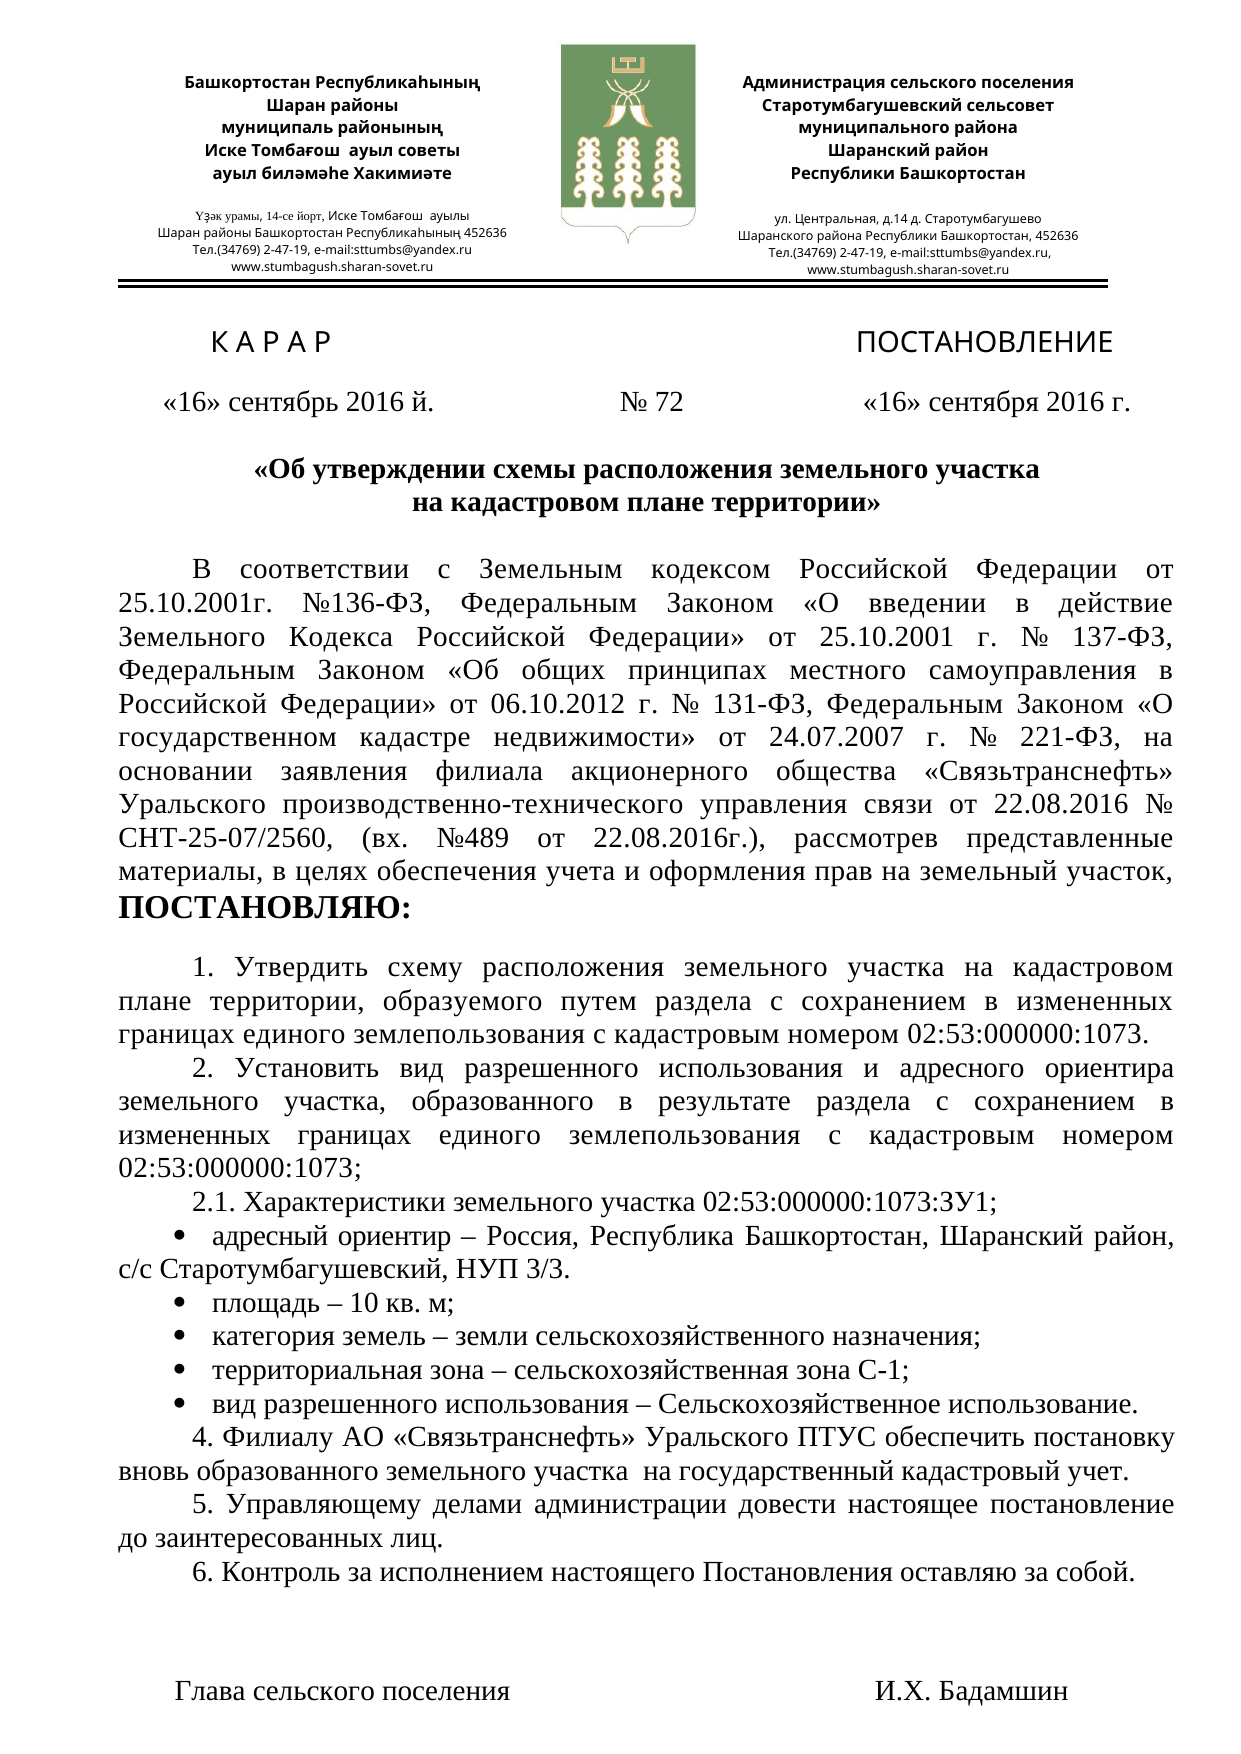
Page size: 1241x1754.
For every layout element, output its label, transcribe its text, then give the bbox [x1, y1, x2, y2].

list территориальная зона – сельскохозяйственная зона С-1; [118, 1352, 1175, 1386]
table_header Башкортостан Республикаһының Шаран районы муниципаль районының Иске Томбағош ауыл советы ауыл биләмәһе Хакимиәте Үҙәк урамы, 14-се йорт, Иске Томбағош ауылы Шаран районы Башкортостан Республикаһының 452636 Тел.(34769) 2-47-19, e-mail:sttumbs@yandex.ru www.stumbagush.sharan-sovet.ru [118, 41, 546, 278]
text 5. Управляющему делами администрации довести настоящее постановление до заинтересованных лиц. [118, 1487, 1175, 1554]
text 6. Контроль за исполнением настоящего Постановления оставляю за собой. [118, 1554, 1175, 1587]
text 2.1. Характеристики земельного участка 02:53:000000:1073:ЗУ1; [118, 1184, 1175, 1218]
text 2. Установить вид разрешенного использования и адресного ориентира земельного участка, образованного в результате раздела с сохранением в измененных границах единого землепользования с кадастровым номером 02:53:000000:1073; [118, 1050, 1175, 1184]
text В соответствии с Земельным кодексом Российской Федерации от 25.10.2001г. №136-ФЗ, Федеральным Законом «О введении в действие Земельного Кодекса Российской Федерации» от 25.10.2001 г. № 137-ФЗ, Федеральным Законом «Об общих принципах местного самоуправления в Российской Федерации» от 06.10.2012 г. № 131-ФЗ, Федеральным Законом «О государственном кадастре недвижимости» от 24.07.2007 г. № 221-ФЗ, на основании заявления филиала акционерного общества «Связьтранснефть» Уральского производственно-технического управления связи от 22.08.2016 № СНТ-25-07/2560, (вх. №489 от 22.08.2016г.), рассмотрев представленные материалы, в целях обеспечения учета и оформления прав на земельный участок, ПОСТАНОВЛЯЮ: [118, 552, 1175, 925]
text на кадастровом плане территории» [118, 484, 1175, 518]
text «16» сентябрь 2016 й. № 72 «16» сентября . [118, 384, 1175, 417]
text 1. Утвердить схему расположения земельного участка на кадастровом плане территории, образуемого путем раздела с сохранением в измененных границах единого землепользования с кадастровым номером 02:53:000000:1073. [118, 949, 1175, 1050]
list адресный ориентир – Россия, Республика Башкортостан, Шаранский район, с/с Старотумбагушевский, НУП 3/3. [118, 1218, 1175, 1285]
text Глава сельского поселения И.Х. Бадамшин [174, 1673, 1175, 1707]
table_header Администрация сельского поселения Старотумбагушевский сельсовет муниципального района Шаранский район Республики Башкортостан ул. Центральная, д.14 д. Старотумбагушево Шаранского района Республики Башкортостан, 452636 Тел.(34769) 2-47-19, e-mail:sttumbs@yandex.ru, www.stumbagush.sharan-sovet.ru [709, 41, 1107, 278]
list категория земель – земли сельскохозяйственного назначения; [118, 1318, 1175, 1352]
text «Об утверждении схемы расположения земельного участка [118, 451, 1175, 484]
list вид разрешенного использования – Сельскохозяйственное использование. [118, 1386, 1175, 1419]
text К А Р А Р ПОСТАНОВЛЕНИЕ [118, 321, 1175, 361]
table_header [546, 41, 709, 278]
list площадь – ; [118, 1285, 1175, 1318]
picture [558, 41, 697, 245]
text 4. Филиалу АО «Связьтранснефть» Уральского ПТУС обеспечить постановку вновь образованного земельного участка на государственный кадастровый учет. [118, 1419, 1175, 1487]
